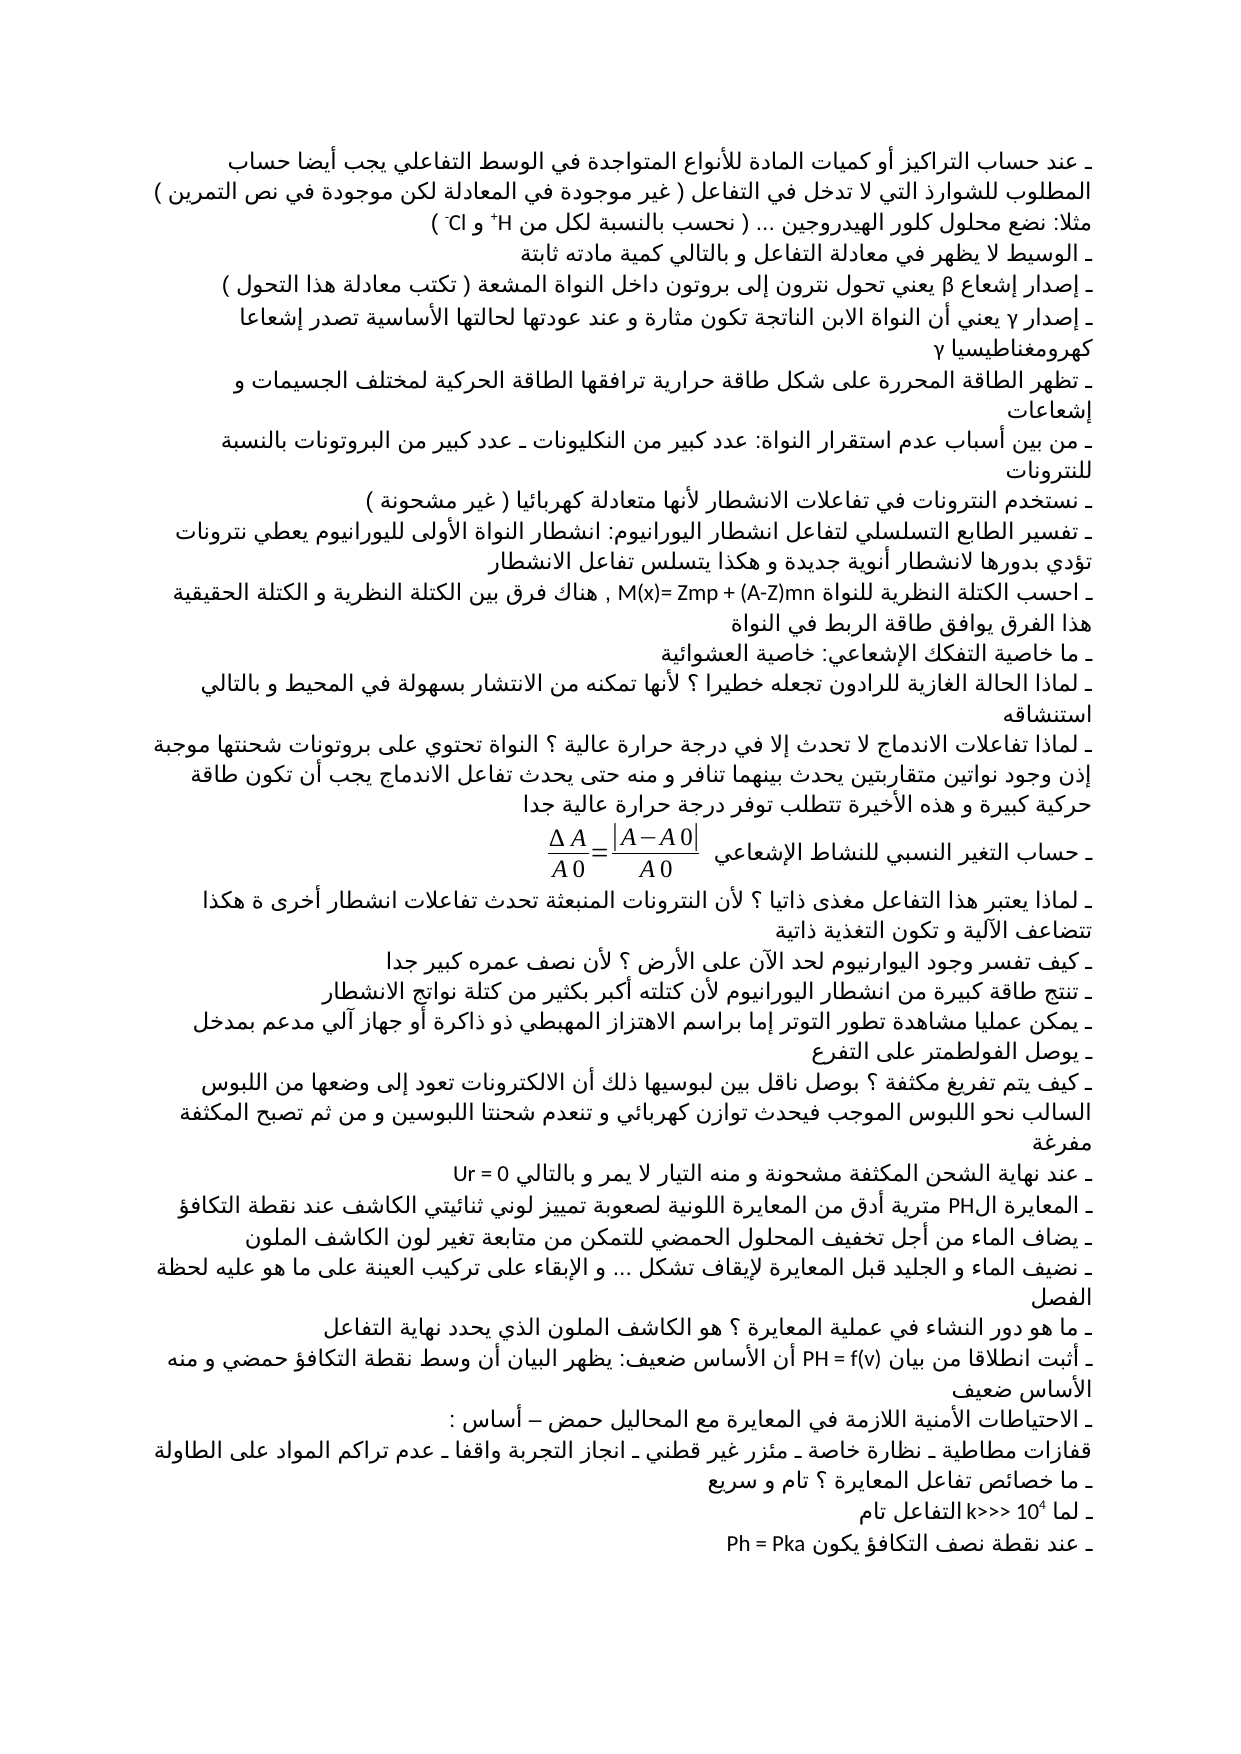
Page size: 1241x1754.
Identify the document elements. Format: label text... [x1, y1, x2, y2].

text ـ أثبت انطلاقا من بيان PH = f(v) أن الأساس ضعيف: يظهر البيان أن وسط نقطة التكافؤ حمضي و منه الأساس ضعيف [148, 1344, 1093, 1402]
text ـ كيف تفسر وجود اليوارنيوم لحد الآن على الأرض ؟ لأن نصف عمره كبير جدا [148, 948, 1093, 974]
text ـ المعايرة الPH مترية أدق من المعايرة اللونية لصعوبة تمييز لوني ثنائيتي الكاشف عند نقطة التكافؤ [148, 1191, 1093, 1219]
text ـ كيف يتم تفريغ مكثفة ؟ بوصل ناقل بين لبوسيها ذلك أن الالكترونات تعود إلى وضعها من اللبوس السالب نحو اللبوس الموجب فيحدث توازن كهربائي و تنعدم شحنتا اللبوسين و من ثم تصبح المكثفة مفرغة [148, 1068, 1093, 1155]
text ـ تظهر الطاقة المحررة على شكل طاقة حرارية ترافقها الطاقة الحركية لمختلف الجسيمات و إشعاعات [148, 367, 1093, 423]
text ـ لماذا يعتبر هذا التفاعل مغذى ذاتيا ؟ لأن النترونات المنبعثة تحدث تفاعلات انشطار أخرى ة هكذا تتضاعف الآلية و تكون التغذية ذاتية [148, 887, 1093, 944]
text ـ يمكن عمليا مشاهدة تطور التوتر إما براسم الاهتزاز المهبطي ذو ذاكرة أو جهاز آلي مدعم بمدخل [148, 1008, 1093, 1034]
text ـ عند نهاية الشحن المكثفة مشحونة و منه التيار لا يمر و بالتالي Ur = 0 [148, 1159, 1093, 1187]
text ـ الوسيط لا يظهر في معادلة التفاعل و بالتالي كمية مادته ثابتة [148, 240, 1093, 267]
text ـ عند حساب التراكيز أو كميات المادة للأنواع المتواجدة في الوسط التفاعلي يجب أيضا حساب المطلوب للشوارذ التي لا تدخل في التفاعل ( غير موجودة في المعادلة لكن موجودة في نص التمرين ) مثلا: نضع محلول كلور الهيدروجين ... ( نحسب بالنسبة لكل من H+ و Cl- ) [148, 148, 1093, 236]
text ـ إصدار γ يعني أن النواة الابن الناتجة تكون مثارة و عند عودتها لحالتها الأساسية تصدر إشعاعا كهرومغناطيسيا γ [148, 303, 1093, 362]
text ـ ما هو دور النشاء في عملية المعايرة ؟ هو الكاشف الملون الذي يحدد نهاية التفاعل [148, 1314, 1093, 1340]
text ـ لماذا الحالة الغازية للرادون تجعله خطيرا ؟ لأنها تمكنه من الانتشار بسهولة في المحيط و بالتالي استنشاقه [148, 670, 1093, 727]
text ـ نستخدم النترونات في تفاعلات الانشطار لأنها متعادلة كهربائيا ( غير مشحونة ) [148, 487, 1093, 514]
text ـ لما k>>> 104 التفاعل تام [148, 1497, 1093, 1525]
text قفازات مطاطية ـ نظارة خاصة ـ مئزر غير قطني ـ انجاز التجربة واقفا ـ عدم تراكم المواد على الطاولة [148, 1437, 1093, 1463]
text ـ تفسير الطابع التسلسلي لتفاعل انشطار اليورانيوم: انشطار النواة الأولى لليورانيوم يعطي نترونات تؤدي بدورها لانشطار أنوية جديدة و هكذا يتسلس تفاعل الانشطار [148, 518, 1093, 574]
text ـ الاحتياطات الأمنية اللازمة في المعايرة مع المحاليل حمض – أساس : [148, 1406, 1093, 1433]
text ـ لماذا تفاعلات الاندماج لا تحدث إلا في درجة حرارة عالية ؟ النواة تحتوي على بروتونات شحنتها موجبة إذن وجود نواتين متقاربتين يحدث بينهما تنافر و منه حتى يحدث تفاعل الاندماج يجب أن تكون طاقة حركية كبيرة و هذه الأخيرة تتطلب توفر درجة حرارة عالية جدا [148, 731, 1093, 818]
text ـ ما خاصية التفكك الإشعاعي: خاصية العشوائية [148, 640, 1093, 667]
text ـ ما خصائص تفاعل المعايرة ؟ تام و سريع [148, 1467, 1093, 1493]
text ـ عند نقطة نصف التكافؤ يكون Ph = Pka [148, 1529, 1093, 1557]
text ـ يوصل الفولطمتر على التفرع [148, 1038, 1093, 1064]
text ـ حساب التغير النسبي للنشاط الإشعاعي [148, 821, 1093, 883]
text ـ تنتج طاقة كبيرة من انشطار اليورانيوم لأن كتلته أكبر بكثير من كتلة نواتج الانشطار [148, 978, 1093, 1004]
text ـ من بين أسباب عدم استقرار النواة: عدد كبير من النكليونات ـ عدد كبير من البروتونات بالنسبة للنترونات [148, 427, 1093, 484]
text ـ يضاف الماء من أجل تخفيف المحلول الحمضي للتمكن من متابعة تغير لون الكاشف الملون [148, 1223, 1093, 1250]
text ـ احسب الكتلة النظرية للنواة M(x)= Zmp + (A-Z)mn , هناك فرق بين الكتلة النظرية و الكتلة الحقيقية هذا الفرق يوافق طاقة الربط في النواة [148, 578, 1093, 636]
text ـ نضيف الماء و الجليد قبل المعايرة لإيقاف تشكل ... و الإبقاء على تركيب العينة على ما هو عليه لحظة الفصل [148, 1254, 1093, 1310]
text ـ إصدار إشعاع β يعني تحول نترون إلى بروتون داخل النواة المشعة ( تكتب معادلة هذا التحول ) [148, 270, 1093, 298]
